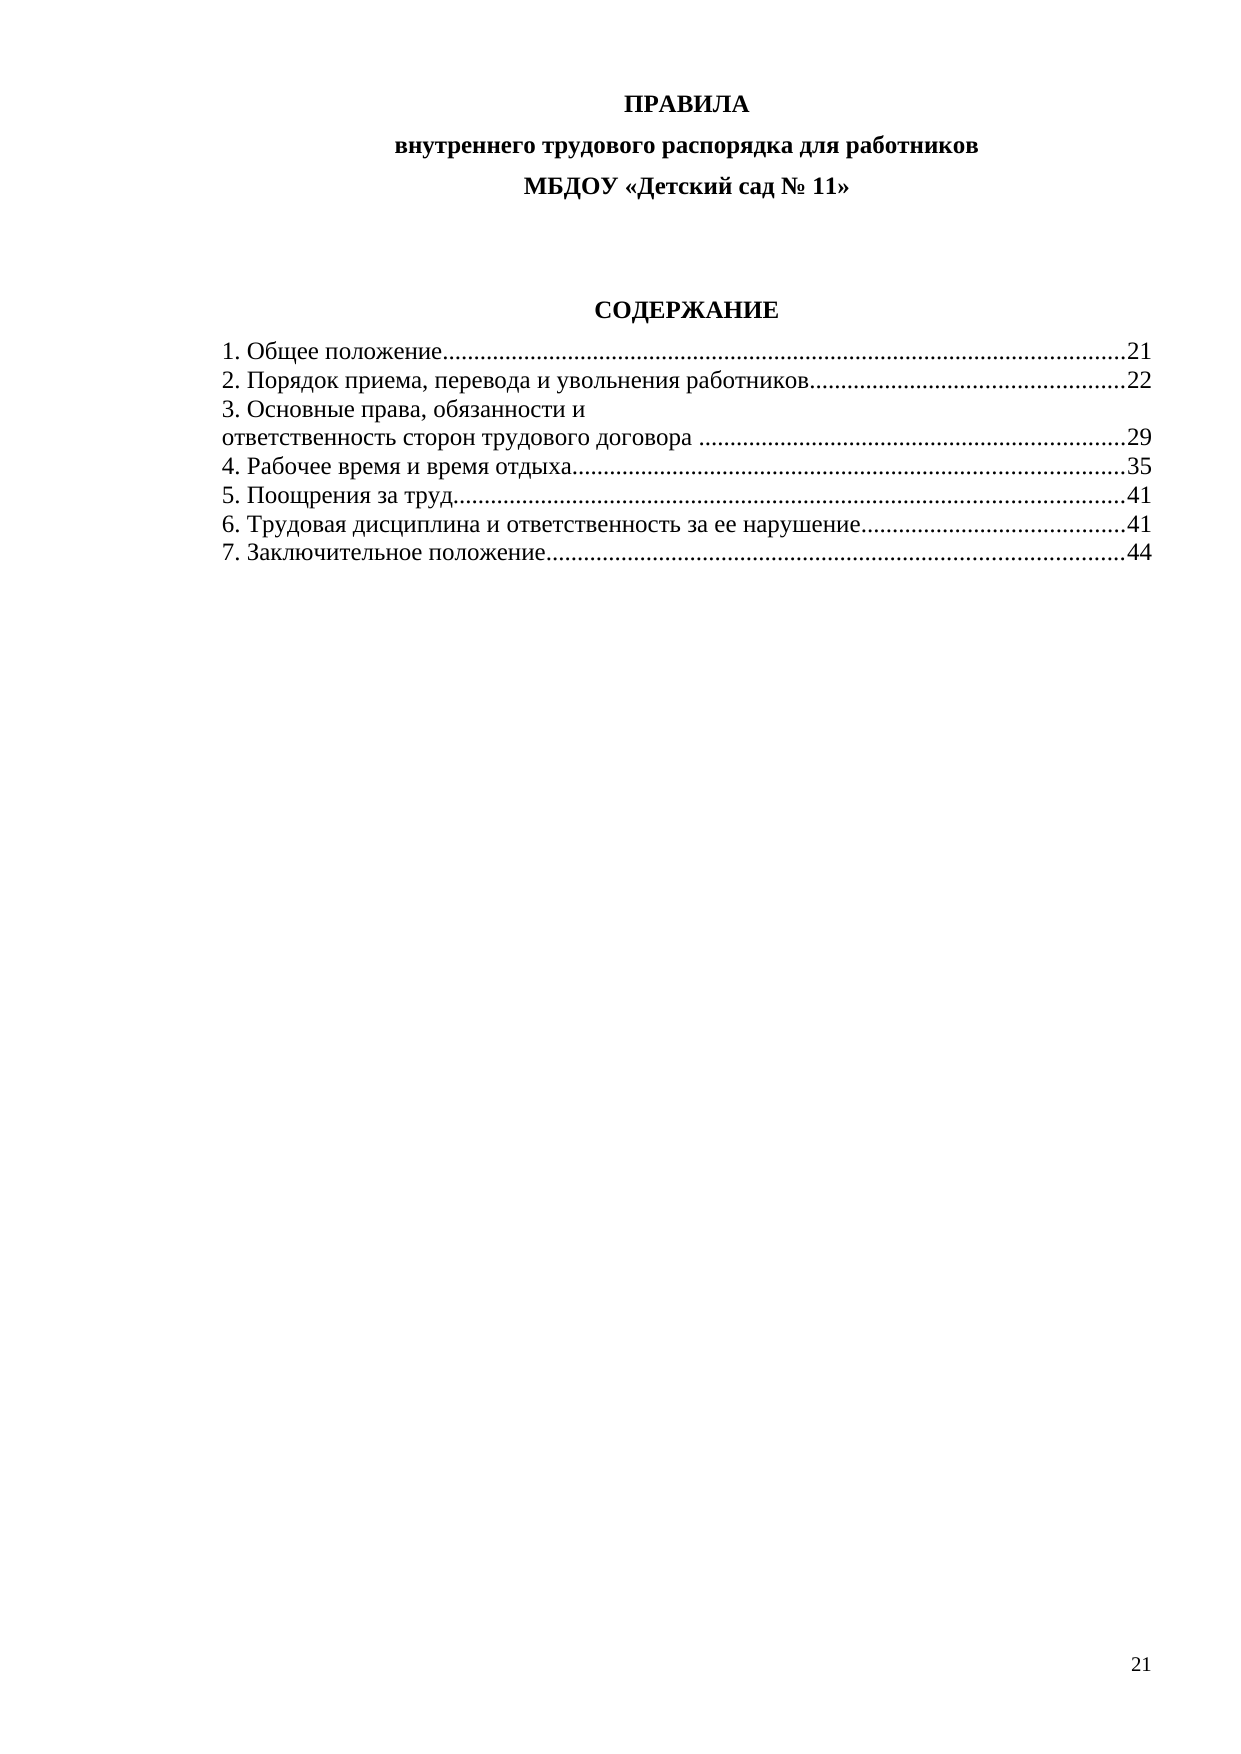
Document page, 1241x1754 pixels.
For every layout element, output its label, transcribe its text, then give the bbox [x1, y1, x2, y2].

text 5. Поощрения за труд 41 [148, 480, 1152, 509]
text 6. Трудовая дисциплина и ответственность за ее нарушение 41 [148, 509, 1152, 537]
text ПРАВИЛА [148, 89, 1152, 117]
text ответственность сторон трудового договора 29 [148, 422, 1152, 451]
text 4. Рабочее время и время отдыха 35 [148, 451, 1152, 480]
text СОДЕРЖАНИЕ [148, 295, 1152, 324]
text 7. Заключительное положение 44 [148, 537, 1152, 566]
text 1. Общее положение 21 [148, 336, 1152, 365]
text 3. Основные права, обязанности и [148, 394, 1152, 422]
text МБДОУ «Детский сад № 11» [148, 171, 1152, 200]
text 2. Порядок приема, перевода и увольнения работников 22 [148, 365, 1152, 394]
text внутреннего трудового распорядка для работников [148, 130, 1152, 159]
